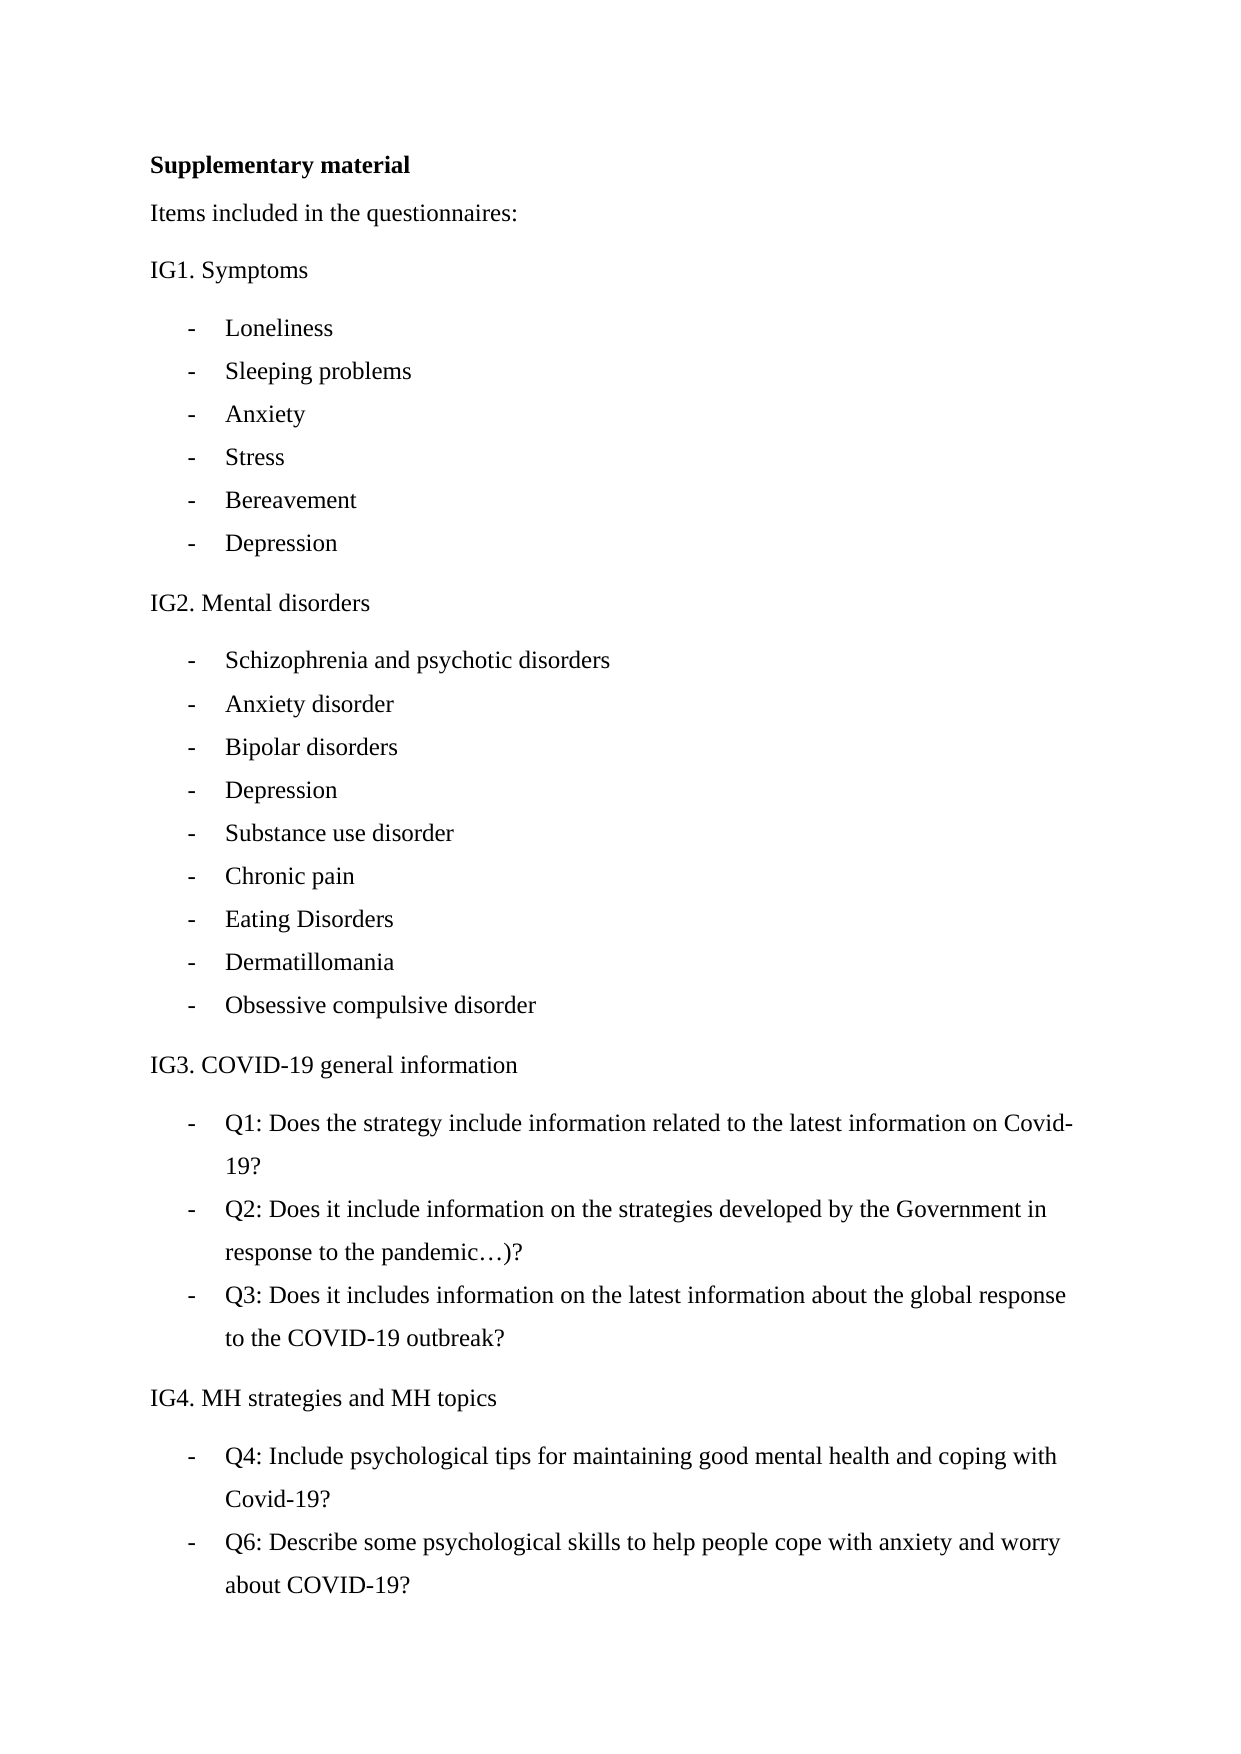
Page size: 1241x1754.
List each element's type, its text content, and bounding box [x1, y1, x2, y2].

list Eating Disorders [187, 904, 1090, 933]
list Sleeping problems [187, 356, 1090, 384]
list Substance use disorder [187, 818, 1090, 847]
list Q3: Does it includes information on the latest information about the global response to the COVID-19 outbreak? [187, 1280, 1090, 1352]
text Supplementary material [150, 150, 1090, 179]
list Depression [187, 528, 1090, 557]
list Bipolar disorders [187, 732, 1090, 761]
list Q2: Does it include information on the strategies developed by the Government in response to the pandemic…)? [187, 1194, 1090, 1266]
list Chronic pain [187, 861, 1090, 890]
list Q4: Include psychological tips for maintaining good mental health and coping with Covid-19? [187, 1441, 1090, 1513]
text IG2. Mental disorders [150, 588, 1090, 617]
list Obsessive compulsive disorder [187, 991, 1090, 1019]
list Stress [187, 442, 1090, 471]
list Depression [187, 775, 1090, 804]
text IG3. COVID-19 general information [150, 1050, 1090, 1079]
list Anxiety disorder [187, 689, 1090, 717]
list Loneliness [187, 313, 1090, 341]
list Q6: Describe some psychological skills to help people cope with anxiety and worry about COVID-19? [187, 1527, 1090, 1599]
text IG4. MH strategies and MH topics [150, 1383, 1090, 1412]
list Schizophrenia and psychotic disorders [187, 646, 1090, 674]
list Dermatillomania [187, 947, 1090, 976]
list Bereavement [187, 485, 1090, 514]
text Items included in the questionnaires: [150, 198, 1090, 226]
text IG1. Symptoms [150, 255, 1090, 284]
list Anxiety [187, 399, 1090, 428]
list Q1: Does the strategy include information related to the latest information on Covid-19? [187, 1108, 1090, 1180]
